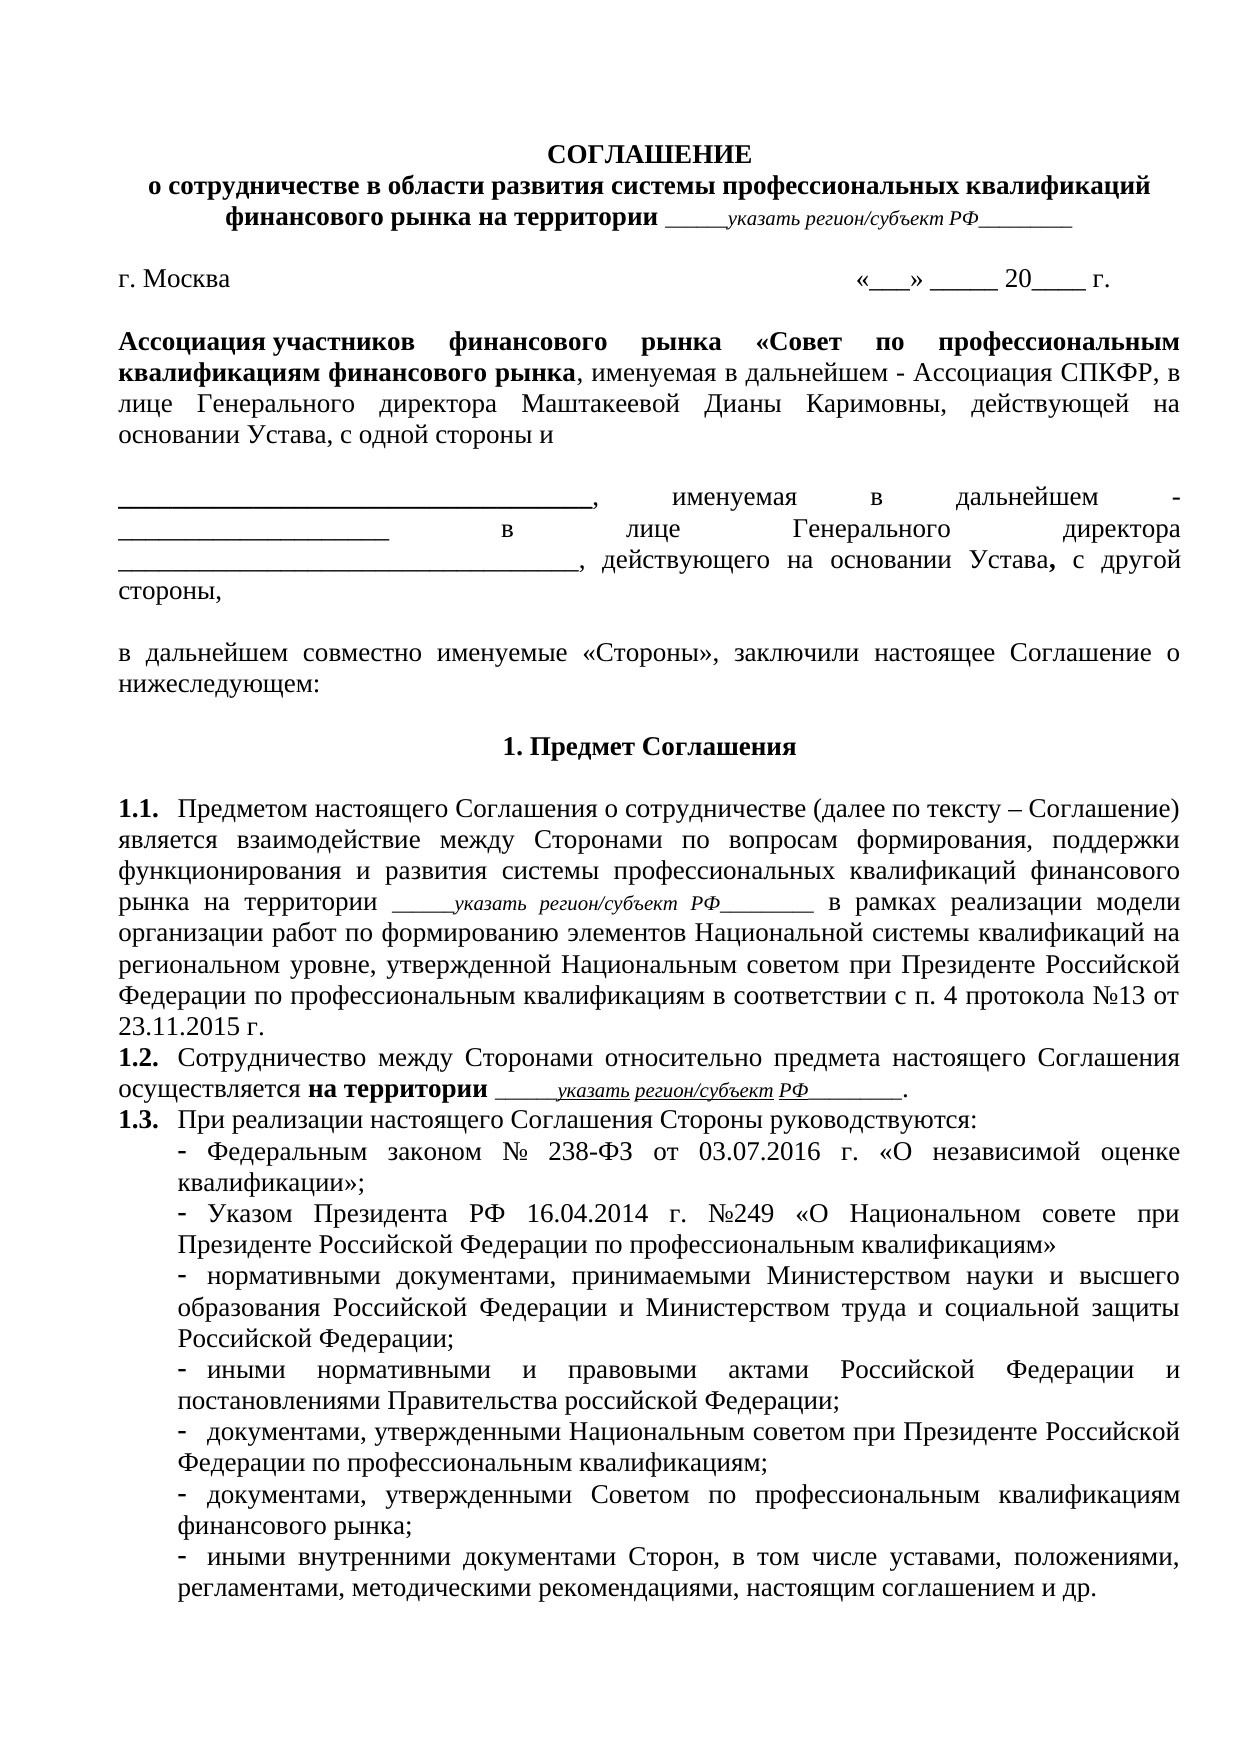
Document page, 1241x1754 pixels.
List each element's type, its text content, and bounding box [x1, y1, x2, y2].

text в дальнейшем совместно именуемые «Стороны», заключили настоящее Соглашение о нижеследующем: [118, 636, 1181, 698]
text 1. Предмет Соглашения [118, 730, 1181, 761]
list документами, утвержденными Советом по профессиональным квалификациям финансового рынка; [177, 1478, 1181, 1540]
list иными нормативными и правовыми актами Российской Федерации и постановлениями Правительства российской Федерации; [177, 1353, 1181, 1415]
text Ассоциация участников финансового рынка «Совет по профессиональным квалификациям финансового рынка, именуемая в дальнейшем - Ассоциация СПКФР, в лице Генерального директора Маштакеевой Дианы Каримовны, действующей на основании Устава, с одной стороны и [118, 325, 1181, 449]
list иными внутренними документами Сторон, в том числе уставами, положениями, регламентами, методическими рекомендациями, настоящим соглашением и др. [177, 1540, 1181, 1602]
list Федеральным законом № 238-ФЗ от 03.07.2016 г. «О независимой оценке квалификации»; [177, 1134, 1181, 1197]
text о сотрудничестве в области развития системы профессиональных квалификаций [118, 169, 1181, 200]
list документами, утвержденными Национальным советом при Президенте Российской Федерации по профессиональным квалификациям; [177, 1415, 1181, 1478]
list Сотрудничество между Сторонами относительно предмета настоящего Соглашения осуществляется на территории ______указать регион/субъект РФ_________. [118, 1041, 1181, 1103]
list При реализации настоящего Соглашения Стороны руководствуются: [118, 1103, 1181, 1134]
list нормативными документами, принимаемыми Министерством науки и высшего образования Российской Федерации и Министерством труда и социальной защиты Российской Федерации; [177, 1259, 1181, 1353]
text ___________________________________, именуемая в дальнейшем - ____________________ в лице Генерального директора __________________________________, действующего на основании Устава, с другой стороны, [118, 481, 1181, 605]
list Предметом настоящего Соглашения о сотрудничестве (далее по тексту – Соглашение) является взаимодействие между Сторонами по вопросам формирования, поддержки функционирования и развития системы профессиональных квалификаций финансового рынка на территории ______указать регион/субъект РФ_________ в рамках реализации модели организации работ по формированию элементов Национальной системы квалификаций на региональном уровне, утвержденной Национальным советом при Президенте Российской Федерации по профессиональным квалификациям в соответствии с п. 4 протокола №13 от г. [118, 792, 1181, 1041]
list Указом Президента РФ 16.04.2014 г. №249 «О Национальном совете при Президенте Российской Федерации по профессиональным квалификациям» [177, 1197, 1181, 1259]
text СОГЛАШЕНИЕ [118, 138, 1181, 169]
text г. Москва «___» _____ 20____ г. [118, 262, 1181, 294]
text финансового рынка на территории ______указать регион/субъект РФ_________ [118, 200, 1181, 231]
